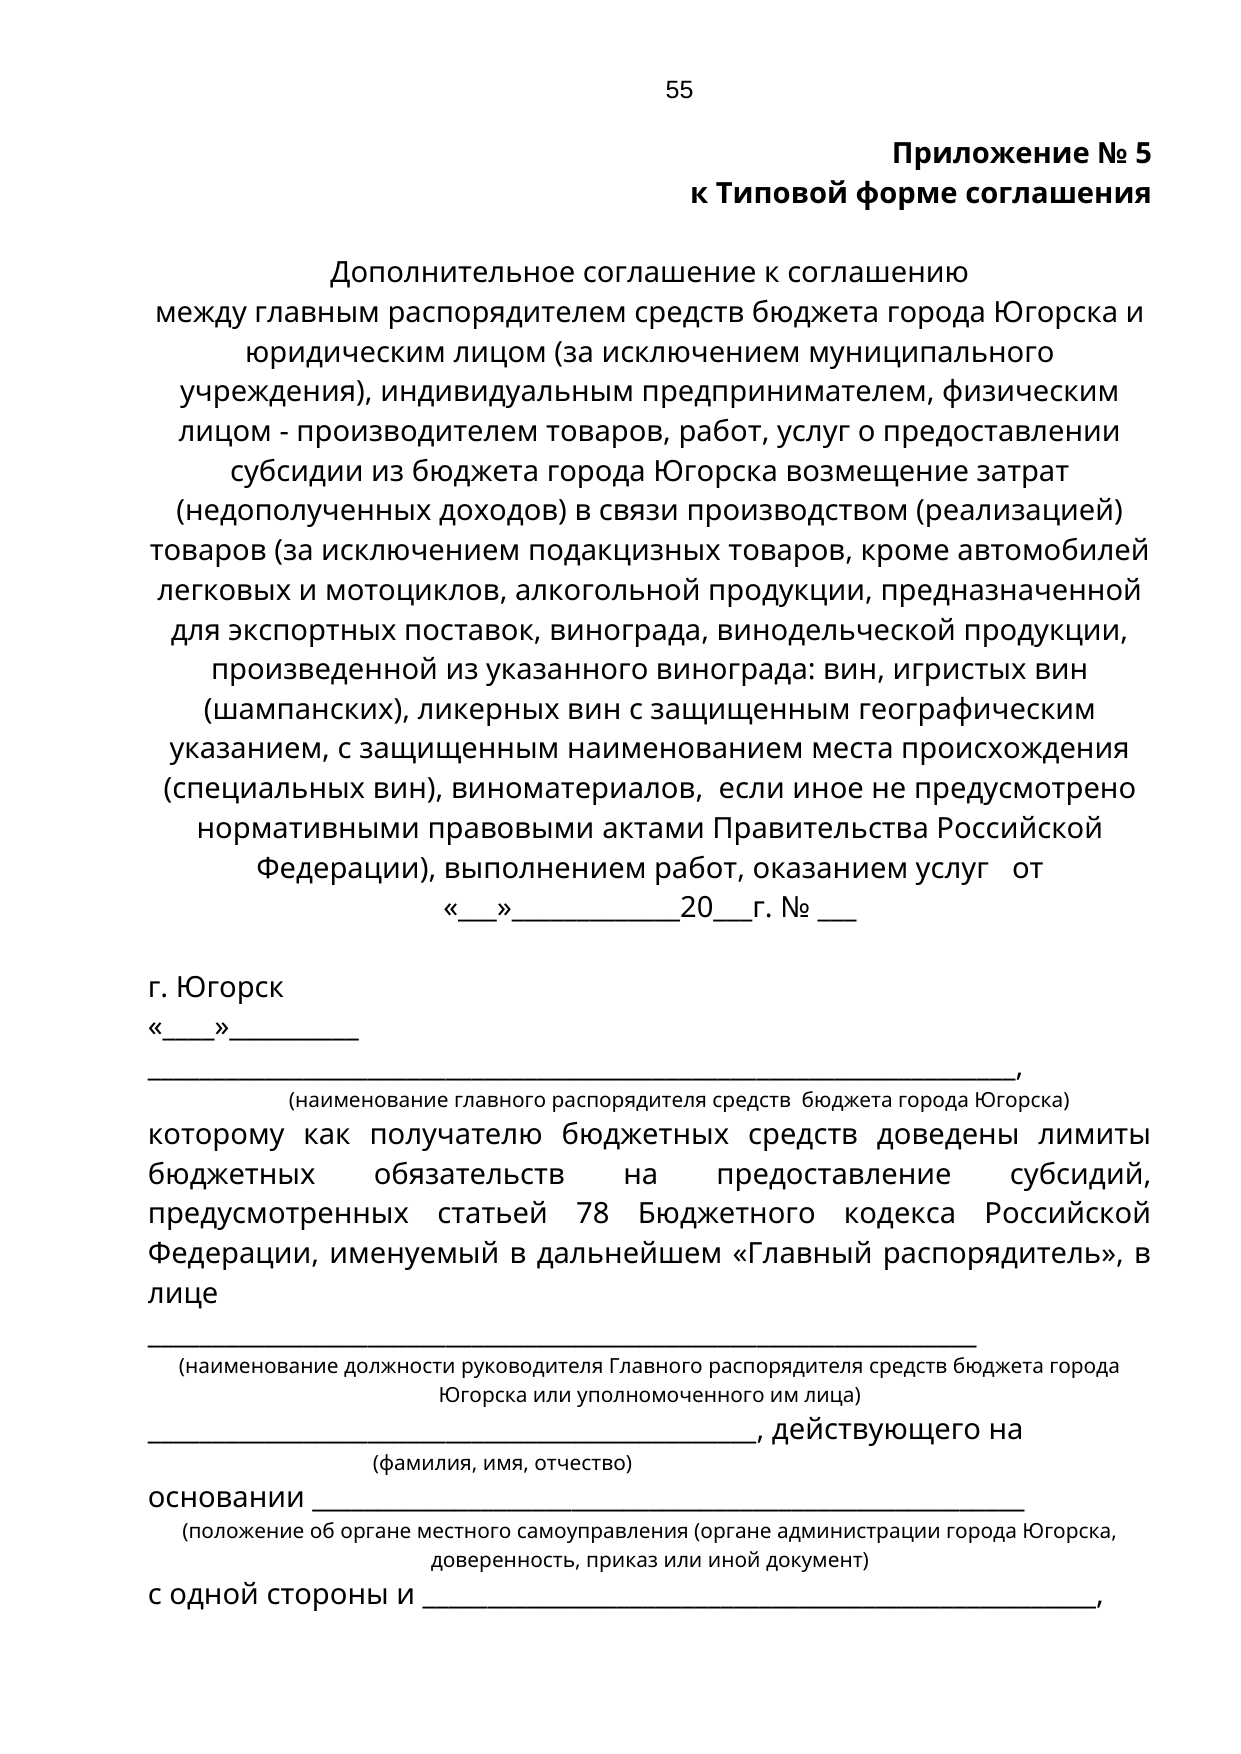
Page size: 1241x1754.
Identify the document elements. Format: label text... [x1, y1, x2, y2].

text (наименование должности руководителя Главного распорядителя средств бюджета города Югорска или уполномоченного им лица) [148, 1352, 1152, 1408]
text г. Югорск «____»__________ [148, 966, 1152, 1045]
text Дополнительное соглашение к соглашению [148, 252, 1152, 291]
text с одной стороны и ____________________________________________________, [148, 1573, 1152, 1613]
text ________________________________________________________________ [148, 1312, 1152, 1352]
text Приложение № 5 к Типовой форме соглашения [148, 132, 1152, 212]
text основании _______________________________________________________ [148, 1477, 1152, 1516]
text _______________________________________________, действующего на [148, 1408, 1152, 1448]
text (фамилия, имя, отчество) [298, 1448, 1152, 1477]
text между главным распорядителем средств бюджета города Югорска и юридическим лицом (за исключением муниципального учреждения), индивидуальным предпринимателем, физическим лицом - производителем товаров, работ, услуг о предоставлении субсидии из бюджета города Югорска возмещение затрат (недополученных доходов) в связи производством (реализацией) товаров (за исключением подакцизных товаров, кроме автомобилей легковых и мотоциклов, алкогольной продукции, предназначенной для экспортных поставок, винограда, винодельческой продукции, произведенной из указанного винограда: вин, игристых вин (шампанских), ликерных вин с защищенным географическим указанием, с защищенным наименованием места происхождения (специальных вин), виноматериалов, если иное не предусмотрено нормативными правовыми актами Правительства Российской Федерации), выполнением работ, оказанием услуг от «___»_____________20___г. № ___ [148, 291, 1152, 926]
text (положение об органе местного самоуправления (органе администрации города Югорска, доверенность, приказ или иной документ) [148, 1516, 1152, 1573]
text которому как получателю бюджетных средств доведены лимиты бюджетных обязательств на предоставление субсидий, предусмотренных статьей 78 Бюджетного кодекса Российской Федерации, именуемый в дальнейшем «Главный распорядитель», в лице [148, 1113, 1152, 1312]
text ___________________________________________________________________, [148, 1045, 1152, 1085]
text (наименование главного распорядителя средств бюджета города Югорска) [148, 1085, 1152, 1113]
